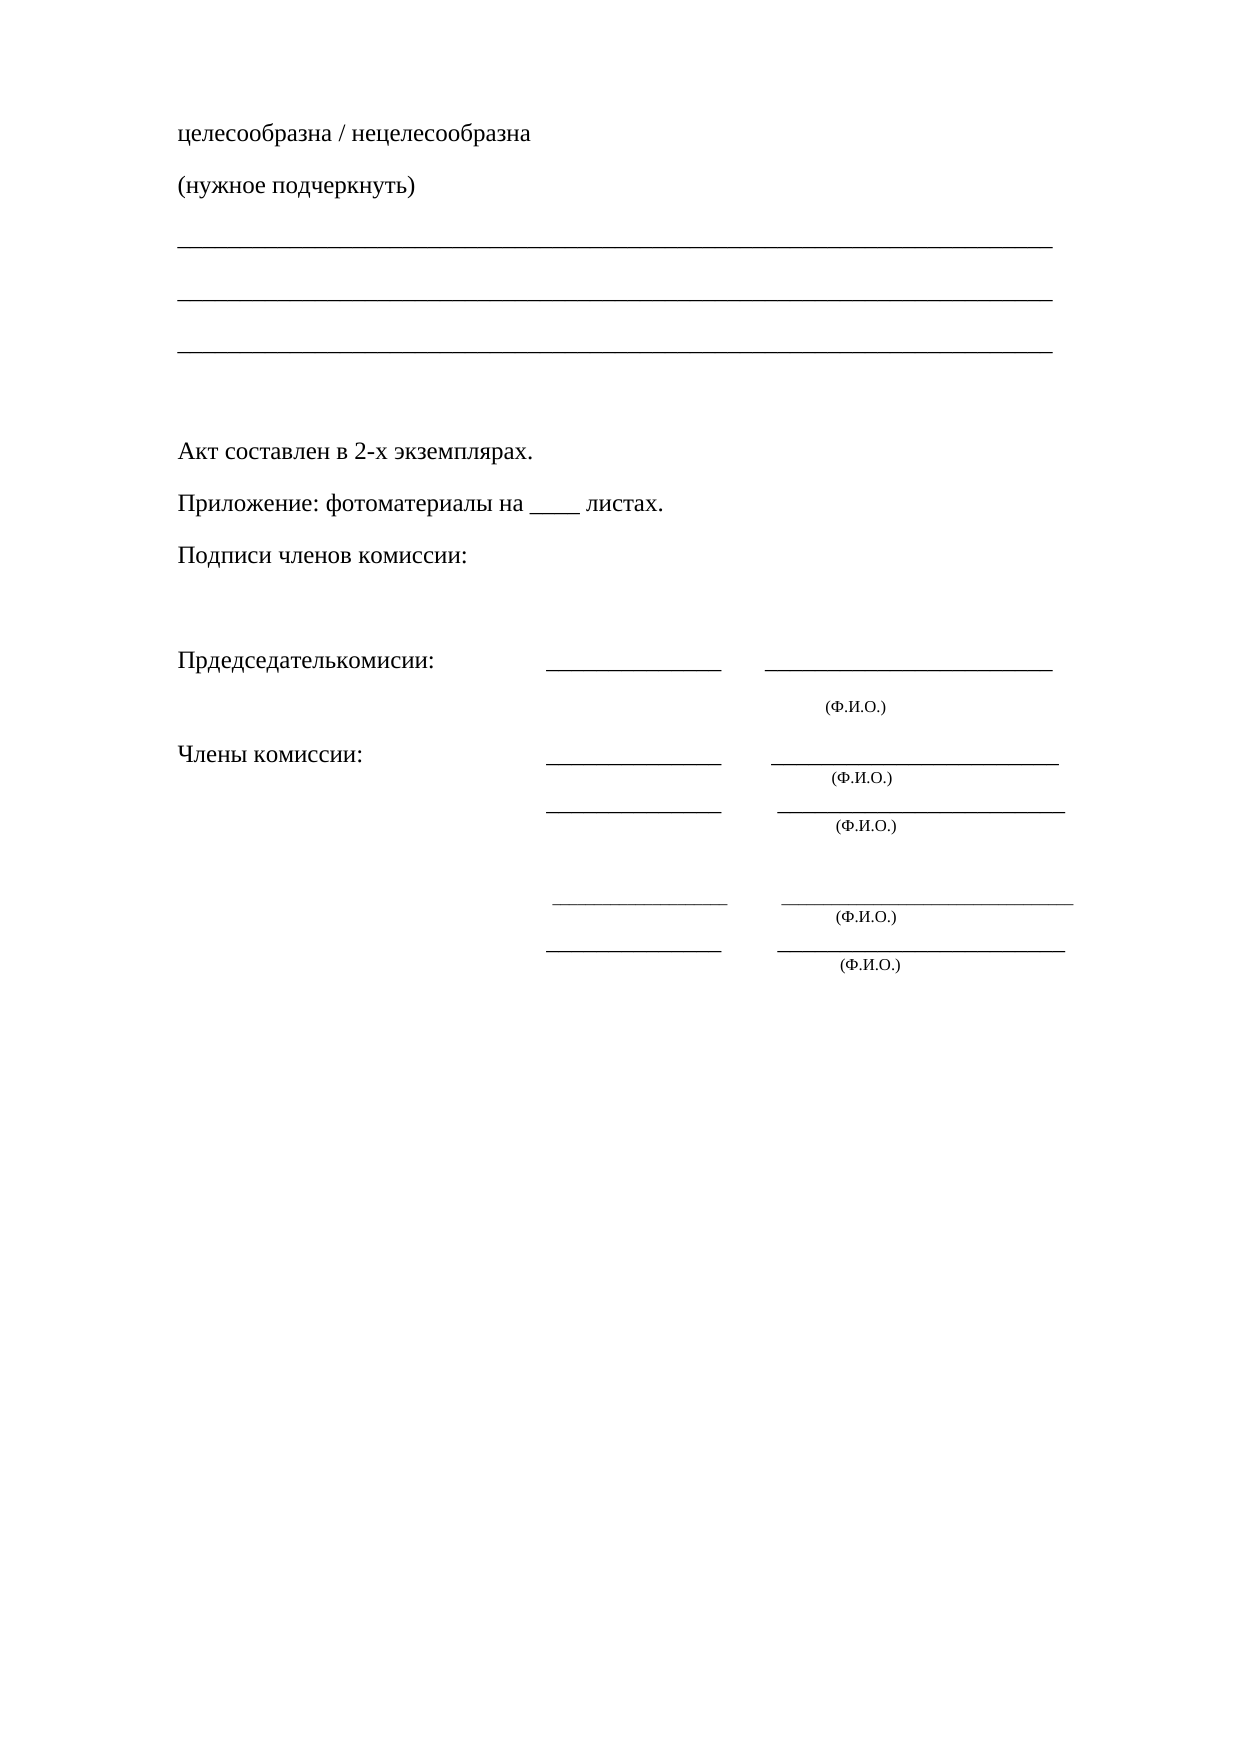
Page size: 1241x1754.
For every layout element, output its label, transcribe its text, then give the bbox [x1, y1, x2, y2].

text ______________ _______________________ [177, 926, 1152, 955]
text (Ф.И.О.) [177, 816, 1152, 835]
text Подписи членов комиссии: [177, 540, 1152, 569]
text ______________________________________________________________________ [177, 327, 1152, 356]
text (нужное подчеркнуть) [177, 170, 1152, 199]
text (Ф.И.О.) [177, 955, 1152, 974]
text ______________________________________________________________________ [177, 275, 1152, 303]
text ______________________________________________________________________ [177, 222, 1152, 251]
text ______________ _______________________ [177, 787, 1152, 816]
text Прдедседателькомисии: ______________ _______________________ [177, 645, 1152, 673]
text (Ф.И.О.) [177, 907, 1152, 926]
text целесообразна / нецелесообразна [177, 118, 1152, 147]
text _____________________ ___________________________________ [177, 888, 1152, 907]
text Акт составлен в 2-х экземплярах. [177, 436, 1152, 465]
text (Ф.И.О.) [177, 768, 1152, 787]
text Приложение: фотоматериалы на ____ листах. [177, 488, 1152, 517]
text Члены комиссии: ______________ _______________________ [177, 739, 1152, 768]
text (Ф.И.О.) [177, 697, 1152, 716]
